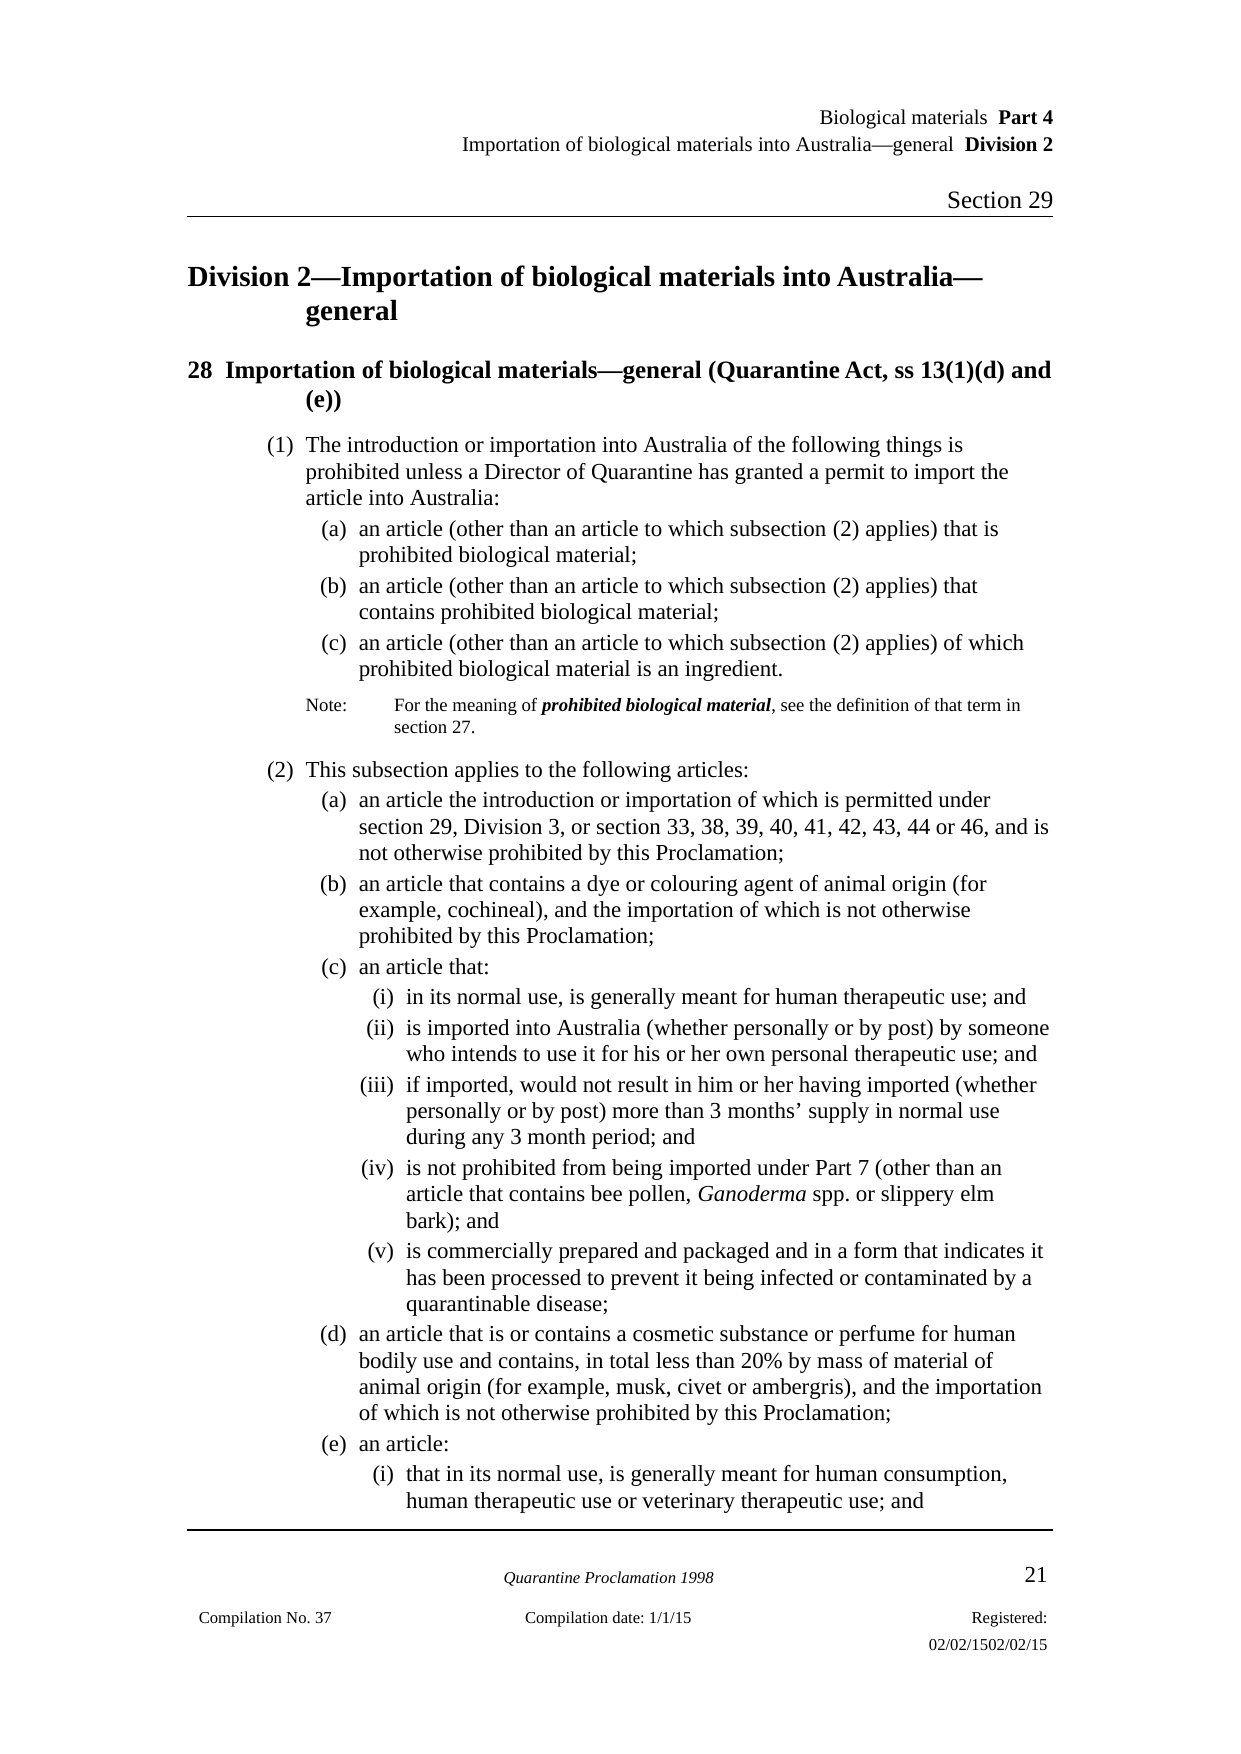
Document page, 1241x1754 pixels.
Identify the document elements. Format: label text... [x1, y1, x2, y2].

text (2) This subsection applies to the following articles: [187, 756, 1053, 782]
text (c) an article (other than an article to which subsection (2) applies) of which prohibited biological material is an ingredient. [187, 628, 1053, 681]
text (iv) is not prohibited from being imported under Part 7 (other than an article that contains bee pollen, Ganoderma spp. or slippery elm bark); and [187, 1154, 1053, 1233]
text (c) an article that: [187, 953, 1053, 979]
text (i) that in its normal use, is generally meant for human consumption, human therapeutic use or veterinary therapeutic use; and [187, 1461, 1053, 1513]
text (b) an article that contains a dye or colouring agent of animal origin (for example, cochineal), and the importation of which is not otherwise prohibited by this Proclamation; [187, 869, 1053, 949]
text Note: For the meaning of prohibited biological material, see the definition of that term in section 27. [305, 694, 1053, 737]
text Division 2—Importation of biological materials into Australia—general [187, 259, 1053, 326]
text (v) is commercially prepared and packaged and in a form that indicates it has been processed to prevent it being infected or contaminated by a quarantinable disease; [187, 1237, 1053, 1316]
text (b) an article (other than an article to which subsection (2) applies) that contains prohibited biological material; [187, 572, 1053, 624]
text (iii) if imported, would not result in him or her having imported (whether personally or by post) more than 3 months’ supply in normal use during any 3 month period; and [187, 1071, 1053, 1150]
text (e) an article: [187, 1430, 1053, 1456]
text (a) an article (other than an article to which subsection (2) applies) that is prohibited biological material; [187, 515, 1053, 567]
text (1) The introduction or importation into Australia of the following things is prohibited unless a Director of Quarantine has granted a permit to import the article into Australia: [187, 432, 1053, 511]
text (d) an article that is or contains a cosmetic substance or perfume for human bodily use and contains, in total less than 20% by mass of material of animal origin (for example, musk, civet or ambergris), and the importation of which is not otherwise prohibited by this Proclamation; [187, 1320, 1053, 1426]
text 28 Importation of biological materials—general (Quarantine Act, ss 13(1)(d) and (e)) [187, 355, 1053, 413]
text (a) an article the introduction or importation of which is permitted under section 29, Division 3, or section 33, 38, 39, 40, 41, 42, 43, 44 or 46, and is not otherwise prohibited by this Proclamation; [187, 786, 1053, 865]
text (i) in its normal use, is generally meant for human therapeutic use; and [187, 983, 1053, 1010]
text (ii) is imported into Australia (whether personally or by post) by someone who intends to use it for his or her own personal therapeutic use; and [187, 1014, 1053, 1067]
